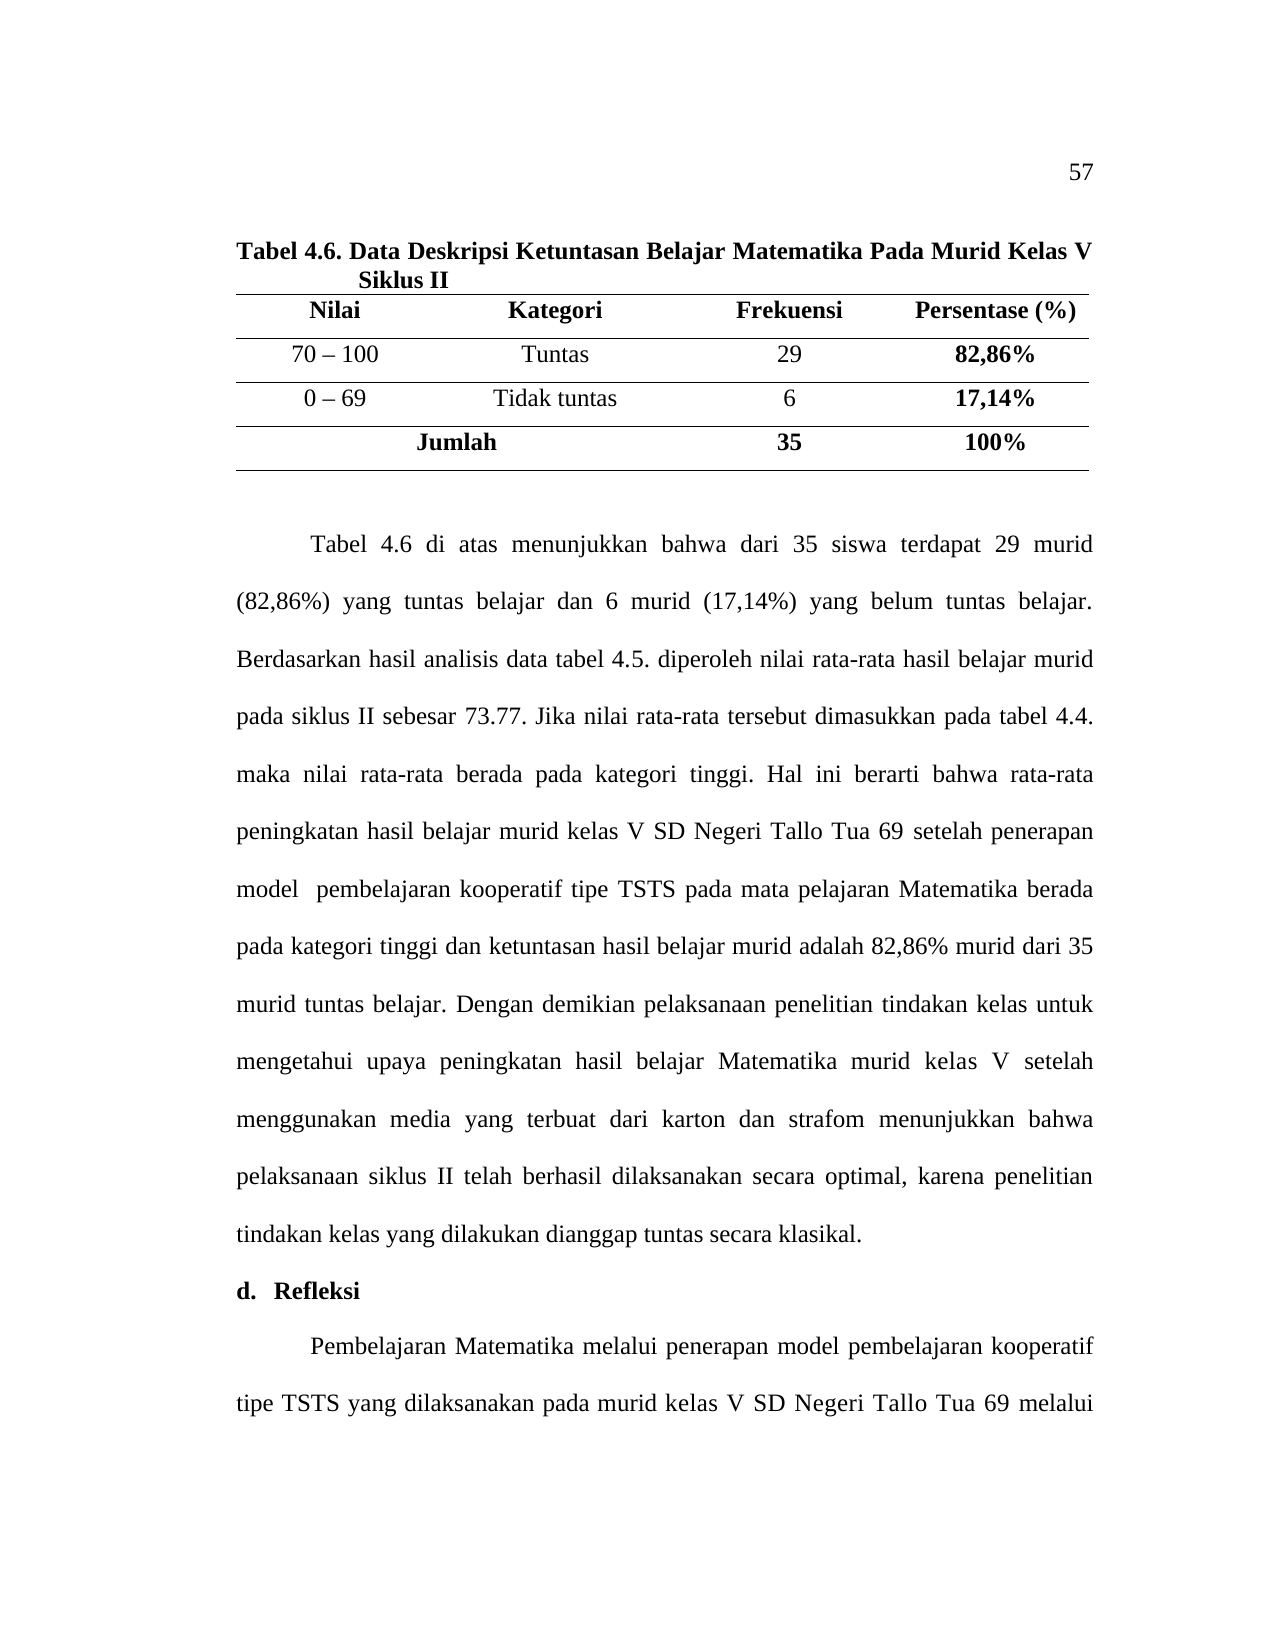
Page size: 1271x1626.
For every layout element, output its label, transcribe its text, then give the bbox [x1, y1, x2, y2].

table_cell 70 – 100 [236, 339, 433, 382]
table_cell 0 – 69 [236, 383, 433, 426]
table_cell Tuntas [433, 339, 677, 382]
table_cell 82,86% [902, 339, 1089, 382]
table_cell Jumlah [236, 427, 677, 470]
table_header Frekuensi [677, 295, 902, 338]
text Tabel 4.6. Data Deskripsi Ketuntasan Belajar Matematika Pada Murid Kelas V Siklus II [236, 236, 1094, 294]
table_cell 35 [677, 427, 902, 470]
table_header Kategori [433, 295, 677, 338]
table_cell 6 [677, 383, 902, 426]
table_header Persentase (%) [902, 295, 1089, 338]
table_cell Tidak tuntas [433, 383, 677, 426]
list Refleksi [236, 1276, 1094, 1305]
table_header Nilai [236, 295, 433, 338]
table_cell 29 [677, 339, 902, 382]
table_cell 17,14% [902, 383, 1089, 426]
text Tabel 4.6 di atas menunjukkan bahwa dari 35 siswa terdapat 29 murid (82,86%) yang tuntas belajar dan 6 murid (17,14%) yang belum tuntas belajar. Berdasarkan hasil analisis data tabel 4.5. diperoleh nilai rata-rata hasil belajar murid pada siklus II sebesar 73.77. Jika nilai rata-rata tersebut dimasukkan pada tabel 4.4. maka nilai rata-rata berada pada kategori tinggi. Hal ini berarti bahwa rata-rata peningkatan hasil belajar murid kelas V SD Negeri Tallo Tua 69 setelah penerapan model pembelajaran kooperatif tipe TSTS pada mata pelajaran Matematika berada pada kategori tinggi dan ketuntasan hasil belajar murid adalah 82,86% murid dari 35 murid tuntas belajar. Dengan demikian pelaksanaan penelitian tindakan kelas untuk mengetahui upaya peningkatan hasil belajar Matematika murid kelas V setelah menggunakan media yang terbuat dari karton dan strafom menunjukkan bahwa pelaksanaan siklus II telah berhasil dilaksanakan secara optimal, karena penelitian tindakan kelas yang dilakukan dianggap tuntas secara klasikal. [236, 529, 1094, 1247]
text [236, 1331, 1094, 1416]
table_cell 100% [902, 427, 1089, 470]
